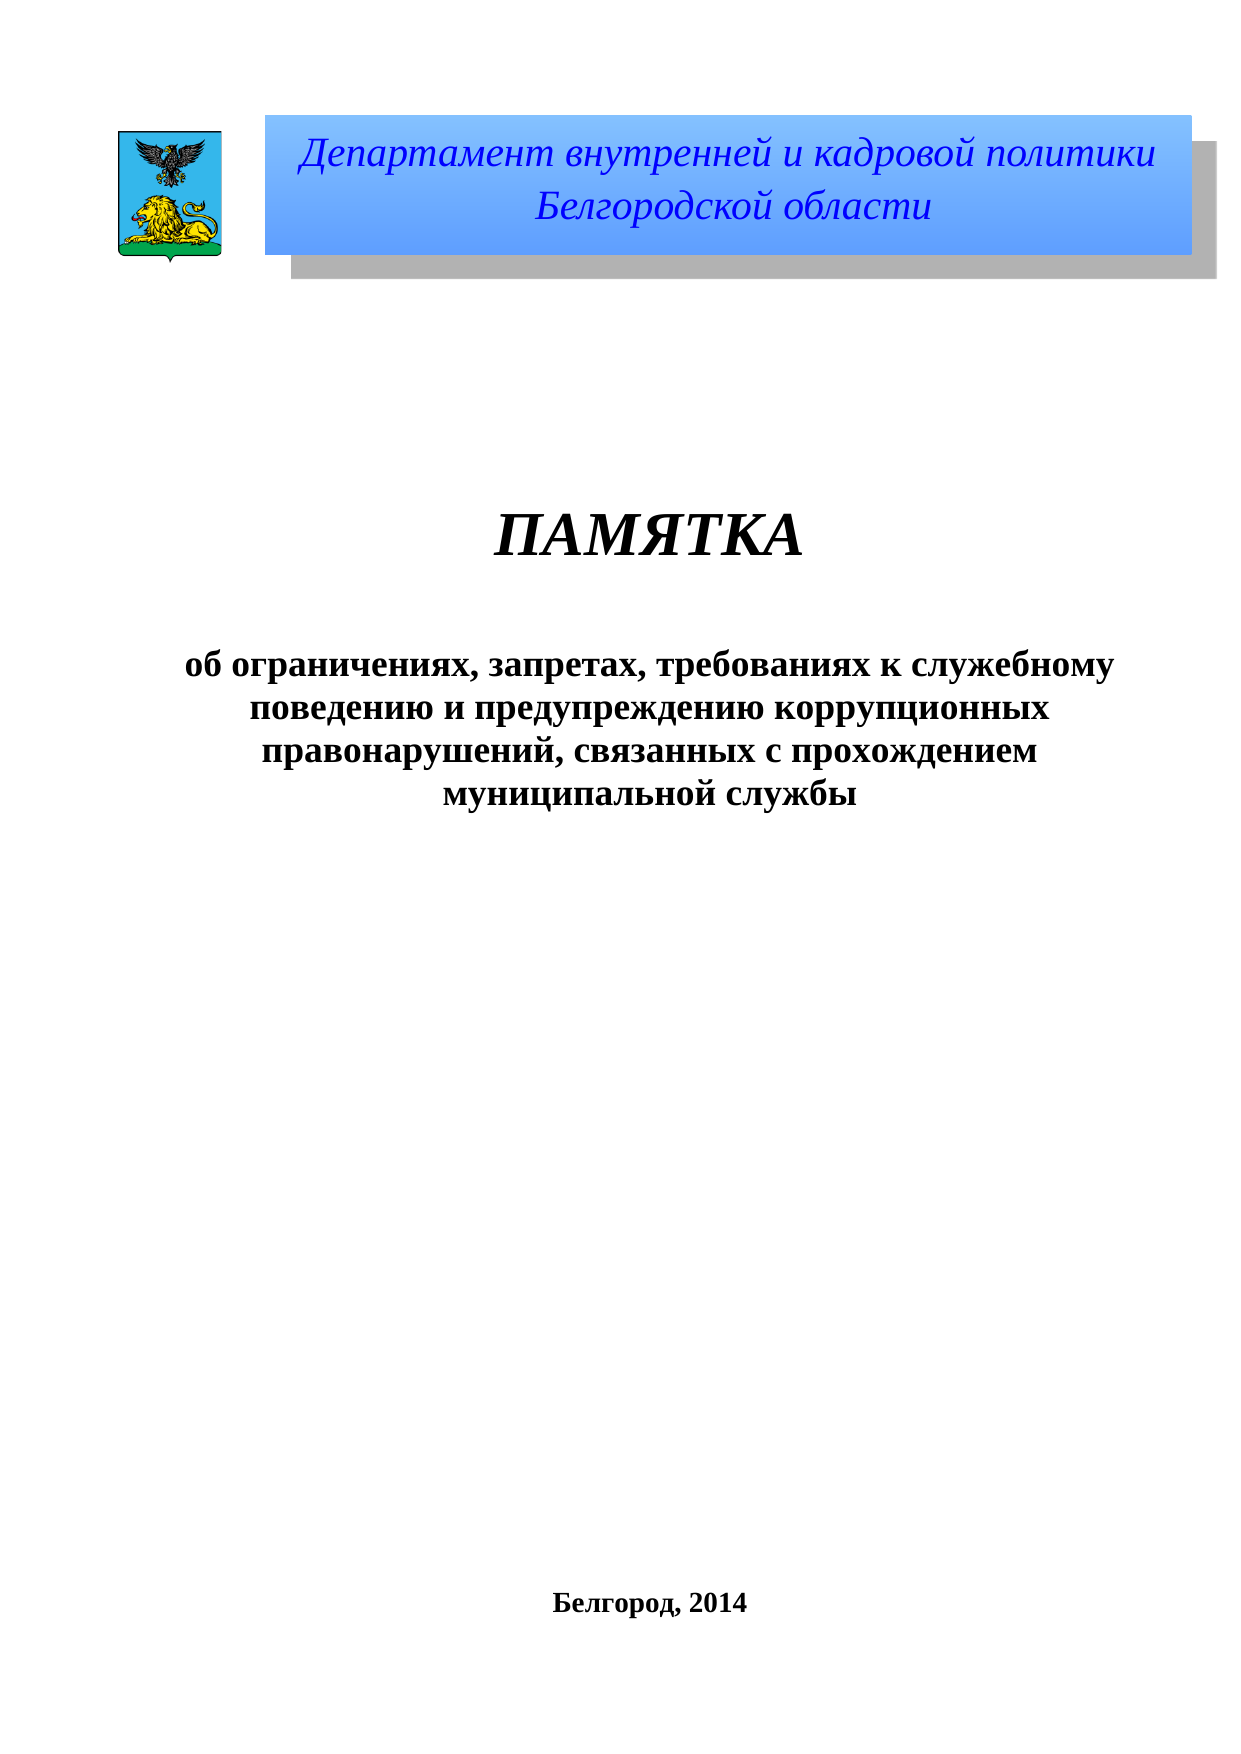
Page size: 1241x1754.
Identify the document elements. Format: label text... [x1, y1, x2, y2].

text ПАМЯТКА [118, 497, 1181, 569]
text Белгород, 2014 [118, 1585, 1181, 1618]
text об ограничениях, запретах, требованиях к служебному поведению и предупреждению коррупционных правонарушений, связанных с прохождением [118, 641, 1181, 770]
text муниципальной службы [118, 770, 1181, 813]
picture [118, 131, 222, 263]
